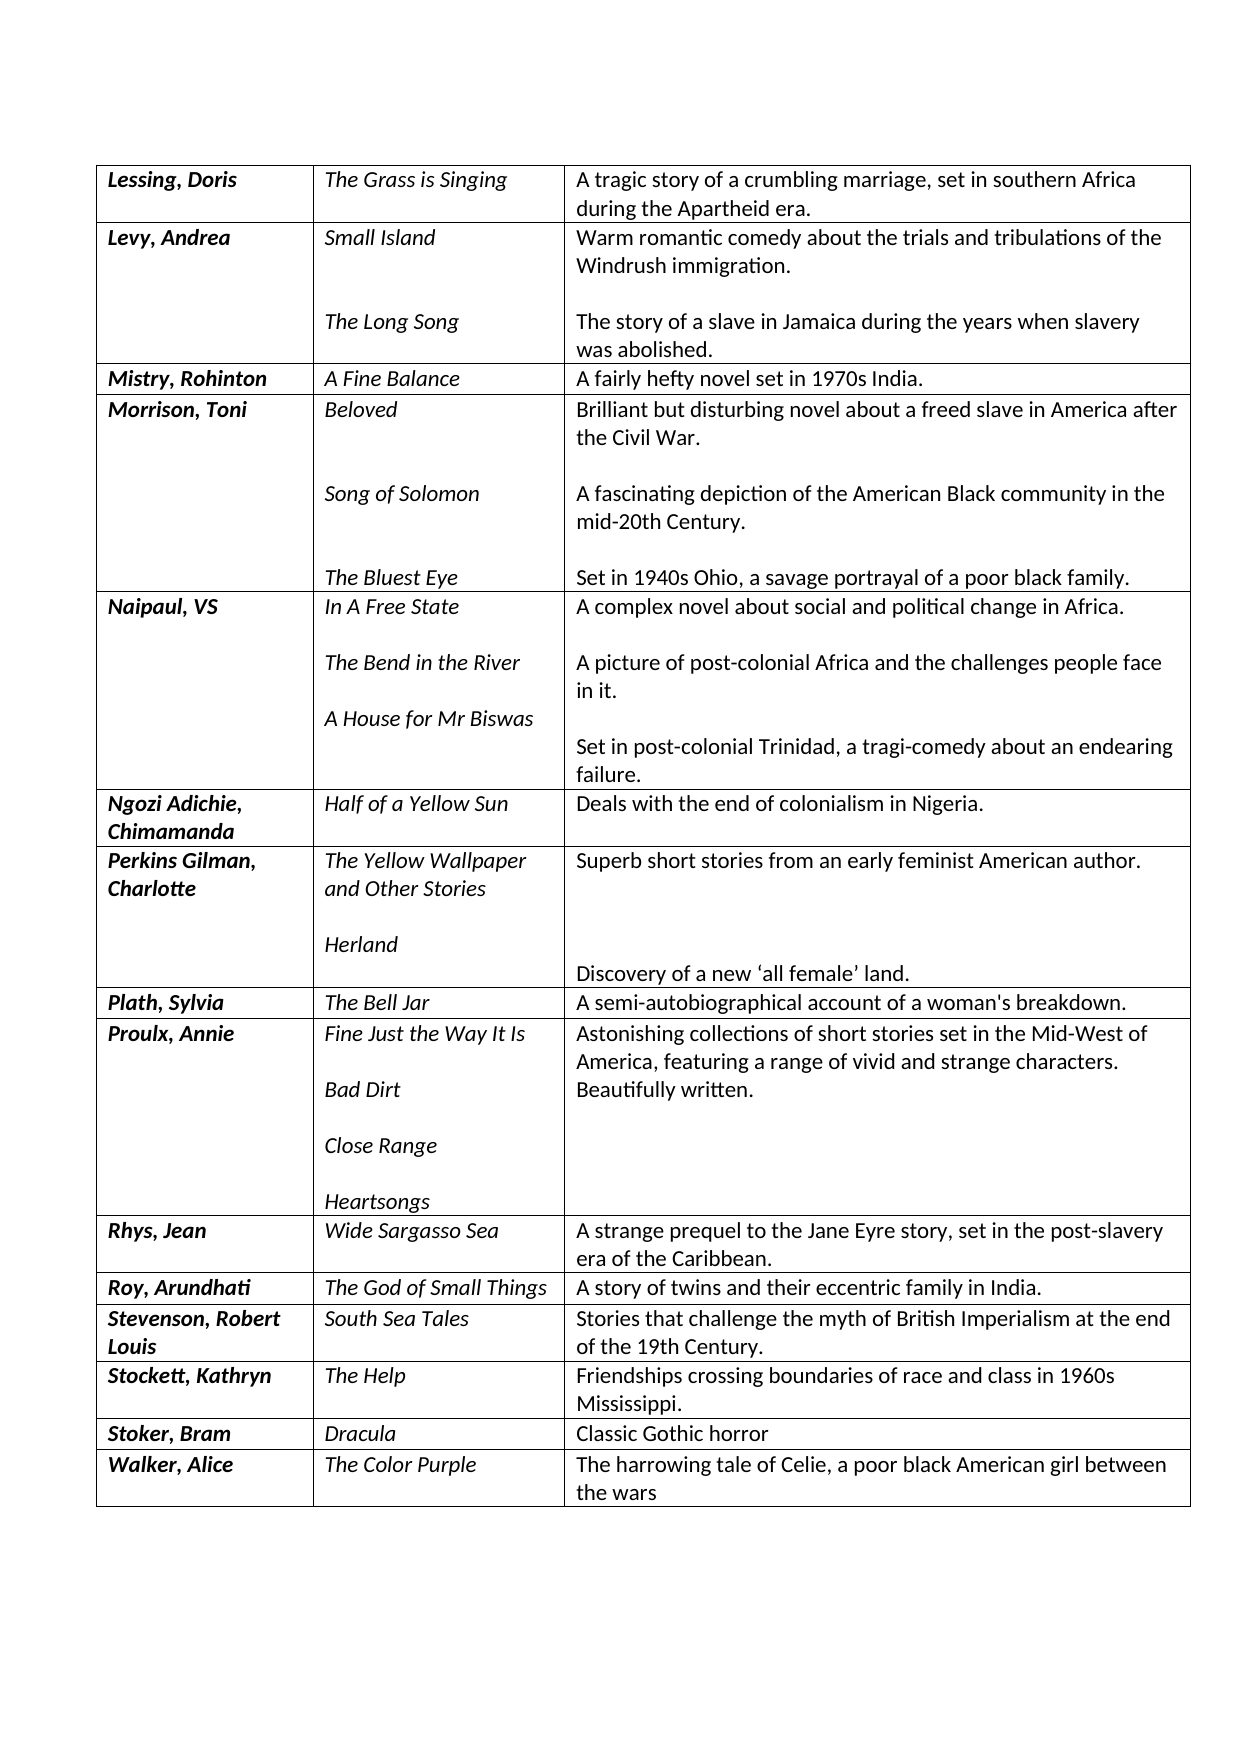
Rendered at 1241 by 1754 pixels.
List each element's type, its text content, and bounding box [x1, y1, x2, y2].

table_cell Warm romantic comedy about the trials and tribulations of the Windrush immigration. The story of a slave in Jamaica during the years when slavery was abolished. [565, 223, 1190, 363]
table_cell Roy, Arundhati [97, 1273, 313, 1303]
table_cell In A Free State The Bend in the River A House for Mr Biswas [314, 592, 564, 788]
table_cell Plath, Sylvia [97, 988, 313, 1018]
table_cell South Sea Tales [314, 1305, 564, 1361]
table_cell A tragic story of a crumbling marriage, set in southern Africa during the Apartheid era. [565, 166, 1190, 222]
table_cell Small Island The Long Song [314, 223, 564, 363]
table_cell A complex novel about social and political change in Africa. A picture of post-colonial Africa and the challenges people face in it. Set in post-colonial Trinidad, a tragi-comedy about an endearing failure. [565, 592, 1190, 788]
table_cell Levy, Andrea [97, 223, 313, 363]
table_cell Dracula [314, 1419, 564, 1449]
table_cell Lessing, Doris [97, 166, 313, 222]
table_cell Stockett, Kathryn [97, 1362, 313, 1418]
table_cell Ngozi Adichie, Chimamanda [97, 790, 313, 846]
table_cell Superb short stories from an early feminist American author. Discovery of a new ‘all female’ land. [565, 847, 1190, 987]
table_cell Friendships crossing boundaries of race and class in 1960s Mississippi. [565, 1362, 1190, 1418]
table_cell A story of twins and their eccentric family in India. [565, 1273, 1190, 1303]
table_cell The Yellow Wallpaper and Other Stories Herland [314, 847, 564, 987]
table_cell Beloved Song of Solomon The Bluest Eye [314, 395, 564, 591]
table_cell A semi-autobiographical account of a woman's breakdown. [565, 988, 1190, 1018]
table_cell The God of Small Things [314, 1273, 564, 1303]
table_cell Naipaul, VS [97, 592, 313, 788]
table_cell Proulx, Annie [97, 1019, 313, 1215]
table_cell The Bell Jar [314, 988, 564, 1018]
table_cell A strange prequel to the Jane Eyre story, set in the post-slavery era of the Caribbean. [565, 1216, 1190, 1272]
table_cell Classic Gothic horror [565, 1419, 1190, 1449]
table_cell Morrison, Toni [97, 395, 313, 591]
table_cell Stoker, Bram [97, 1419, 313, 1449]
table_cell A fairly hefty novel set in 1970s India. [565, 364, 1190, 394]
table_cell Stories that challenge the myth of British Imperialism at the end of the 19th Century. [565, 1305, 1190, 1361]
table_cell The Grass is Singing [314, 166, 564, 222]
table_cell Rhys, Jean [97, 1216, 313, 1272]
table_cell Astonishing collections of short stories set in the Mid-West of America, featuring a range of vivid and strange characters. Beautifully written. [565, 1019, 1190, 1215]
table_cell Stevenson, Robert Louis [97, 1305, 313, 1361]
table_cell The harrowing tale of Celie, a poor black American girl between the wars [565, 1450, 1190, 1506]
table_cell Fine Just the Way It Is Bad Dirt Close Range Heartsongs [314, 1019, 564, 1215]
table_cell The Help [314, 1362, 564, 1418]
table_cell A Fine Balance [314, 364, 564, 394]
table_cell Mistry, Rohinton [97, 364, 313, 394]
table_cell Walker, Alice [97, 1450, 313, 1506]
table_cell The Color Purple [314, 1450, 564, 1506]
table_cell Deals with the end of colonialism in Nigeria. [565, 790, 1190, 846]
table_cell Half of a Yellow Sun [314, 790, 564, 846]
table_cell Wide Sargasso Sea [314, 1216, 564, 1272]
table_cell Perkins Gilman, Charlotte [97, 847, 313, 987]
table_cell Brilliant but disturbing novel about a freed slave in America after the Civil War. A fascinating depiction of the American Black community in the mid-20th Century. Set in 1940s Ohio, a savage portrayal of a poor black family. [565, 395, 1190, 591]
